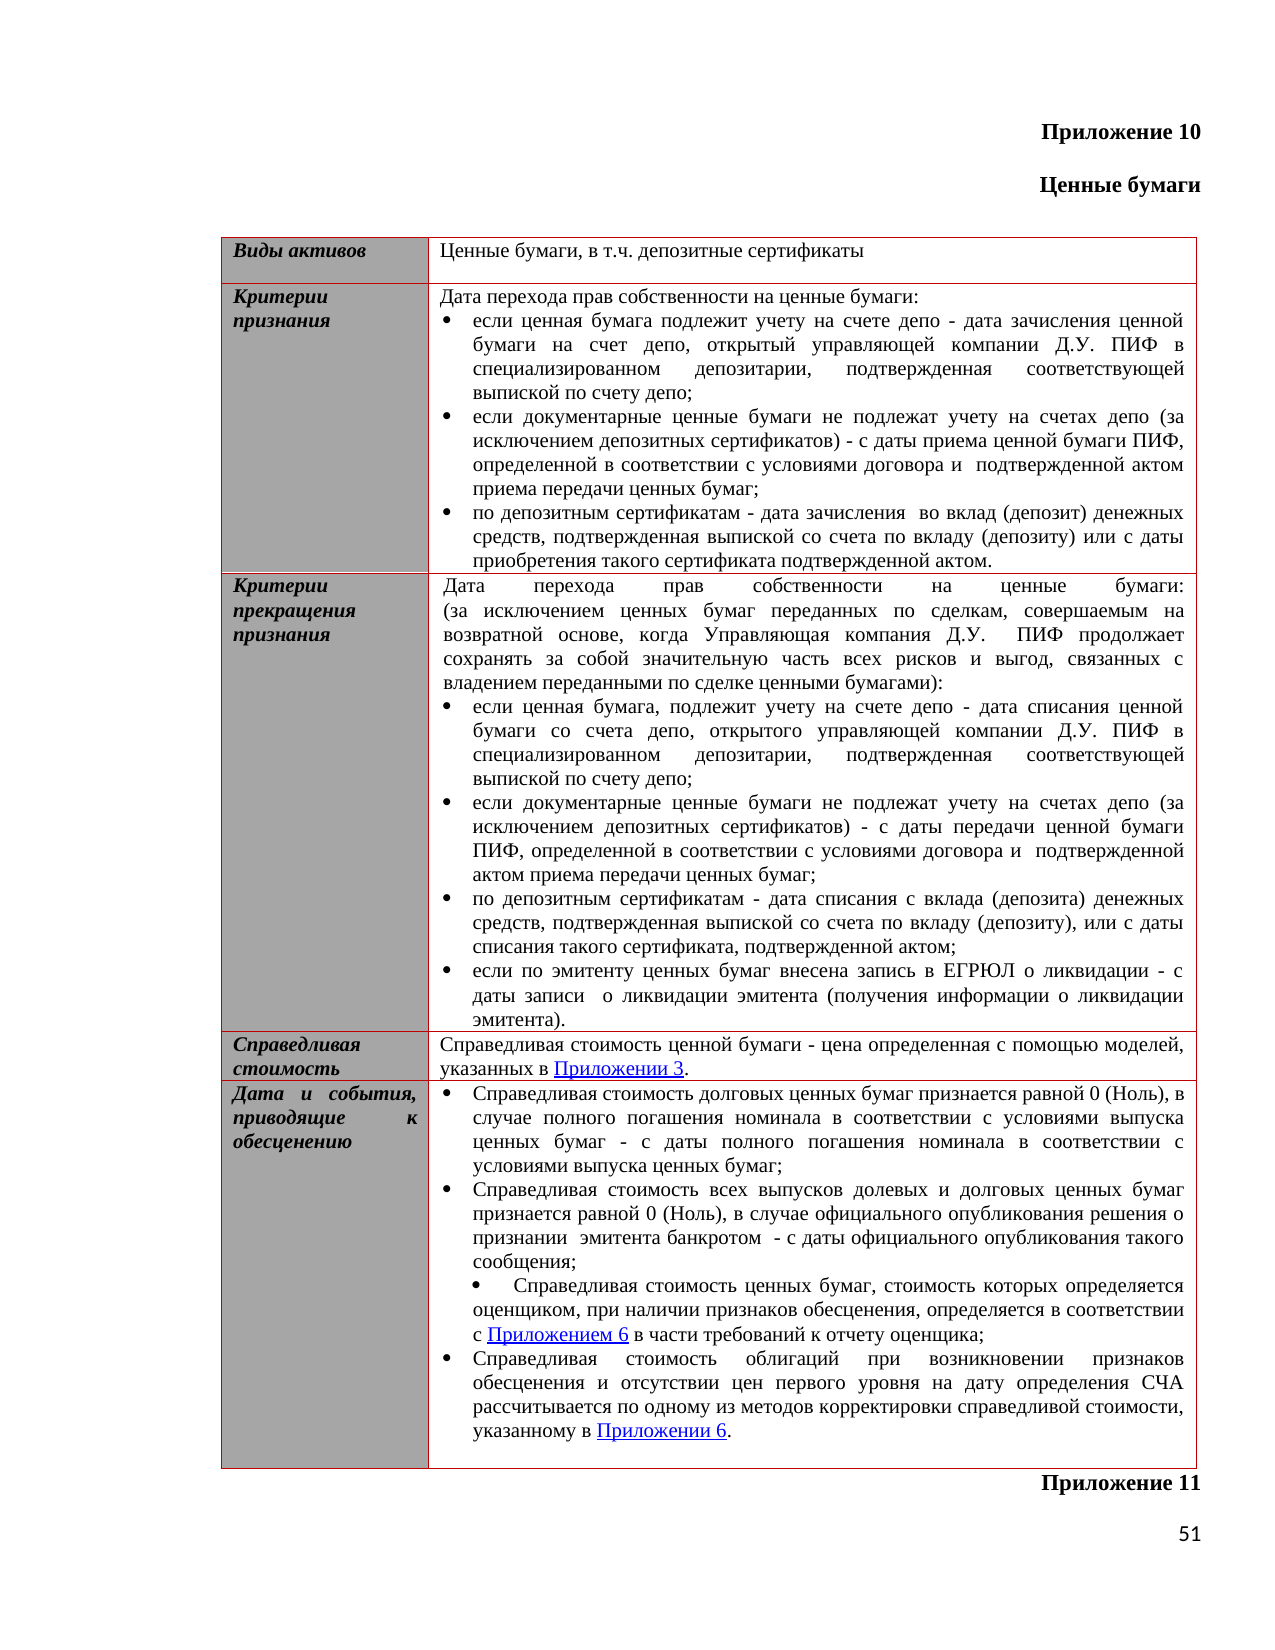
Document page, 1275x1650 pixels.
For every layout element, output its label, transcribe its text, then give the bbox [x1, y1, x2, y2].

table_cell Справедливая стоимость ценной бумаги - цена определенная с помощью моделей, указанных в Приложении 3. [429, 1032, 1196, 1080]
table_cell Дата перехода прав собственности на ценные бумаги: если ценная бумага подлежит учету на счете депо - дата зачисления ценной бумаги на счет депо, открытый управляющей компании Д.У. ПИФ в специализированном депозитарии, подтвержденная соответствующей выпиской по счету депо; если документарные ценные бумаги не подлежат учету на счетах депо (за исключением депозитных сертификатов) - с даты приема ценной бумаги ПИФ, определенной в соответствии с условиями договора и подтвержденной актом приема передачи ценных бумаг; по депозитным сертификатам - дата зачисления во вклад (депозит) денежных средств, подтвержденная выпиской со счета по вкладу (депозиту) или с даты приобретения такого сертификата подтвержденной актом. [429, 284, 1196, 572]
text Приложение 10 [177, 118, 1201, 144]
table_header Виды активов [222, 238, 428, 283]
table_cell Дата и события, приводящие к обесценению [222, 1081, 428, 1468]
table_cell Критерии прекращения признания [222, 574, 428, 1031]
text Ценные бумаги [177, 171, 1201, 197]
table_cell Справедливая стоимость долговых ценных бумаг признается равной 0 (Ноль), в случае полного погашения номинала в соответствии с условиями выпуска ценных бумаг - с даты полного погашения номинала в соответствии с условиями выпуска ценных бумаг; Справедливая стоимость всех выпусков долевых и долговых ценных бумаг признается равной 0 (Ноль), в случае официального опубликования решения о признании эмитента банкротом - с даты официального опубликования такого сообщения; Справедливая стоимость ценных бумаг, стоимость которых определяется оценщиком, при наличии признаков обесценения, определяется в соответствии с Приложением 6 в части требований к отчету оценщика; Справедливая стоимость облигаций при возникновении признаков обесценения и отсутствии цен первого уровня на дату определения СЧА рассчитывается по одному из методов корректировки справедливой стоимости, указанному в Приложении 6. [429, 1081, 1196, 1468]
table_cell Дата перехода прав собственности на ценные бумаги: (за исключением ценных бумаг переданных по сделкам, совершаемым на возвратной основе, когда Управляющая компания Д.У. ПИФ продолжает сохранять за собой значительную часть всех рисков и выгод, связанных с владением переданными по сделке ценными бумагами): если ценная бумага, подлежит учету на счете депо - дата списания ценной бумаги со счета депо, открытого управляющей компании Д.У. ПИФ в специализированном депозитарии, подтвержденная соответствующей выпиской по счету депо; если документарные ценные бумаги не подлежат учету на счетах депо (за исключением депозитных сертификатов) - с даты передачи ценной бумаги ПИФ, определенной в соответствии с условиями договора и подтвержденной актом приема передачи ценных бумаг; по депозитным сертификатам - дата списания с вклада (депозита) денежных средств, подтвержденная выпиской со счета по вкладу (депозиту), или с даты списания такого сертификата, подтвержденной актом; если по эмитенту ценных бумаг внесена запись в ЕГРЮЛ о ликвидации - с даты записи о ликвидации эмитента (получения информации о ликвидации эмитента). [429, 574, 1196, 1031]
table_header Ценные бумаги, в т.ч. депозитные сертификаты [429, 238, 1196, 283]
text Приложение 11 [177, 1469, 1201, 1496]
table_cell Критерии признания [222, 284, 428, 572]
table_cell Справедливая стоимость [222, 1032, 428, 1080]
